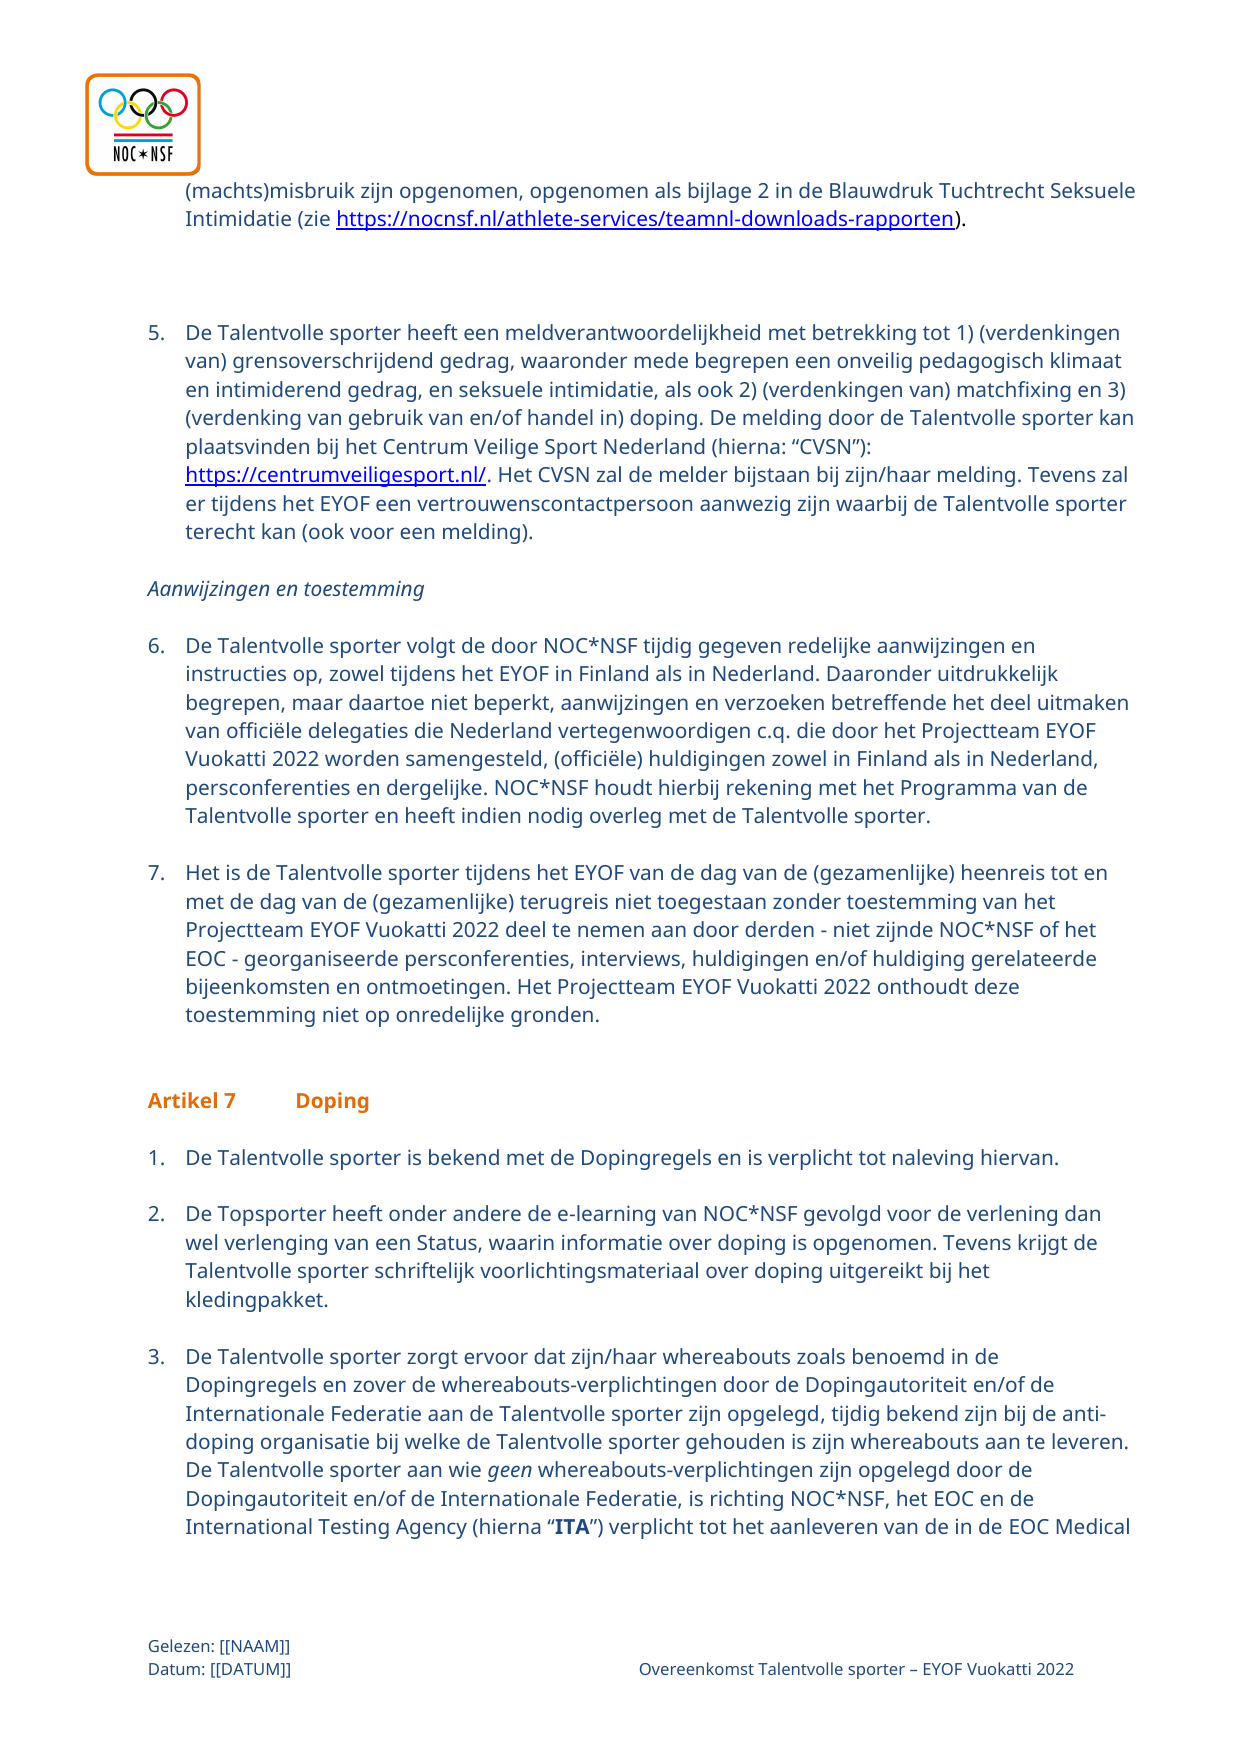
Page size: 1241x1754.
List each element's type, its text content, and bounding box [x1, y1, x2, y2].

list Het is de Talentvolle sporter tijdens het EYOF van de dag van de (gezamenlijke) heenreis tot en met de dag van de (gezamenlijke) terugreis niet toegestaan zonder toestemming van het Projectteam EYOF Vuokatti 2022 deel te nemen aan door derden - niet zijnde NOC*NSF of het EOC - georganiseerde persconferenties, interviews, huldigingen en/of huldiging gerelateerde bijeenkomsten en ontmoetingen. Het Projectteam EYOF Vuokatti 2022 onthoudt deze toestemming niet op onredelijke gronden. [148, 858, 1137, 1029]
list De Talentvolle sporter volgt de door NOC*NSF tijdig gegeven redelijke aanwijzingen en instructies op, zowel tijdens het EYOF in Finland als in Nederland. Daaronder uitdrukkelijk begrepen, maar daartoe niet beperkt, aanwijzingen en verzoeken betreffende het deel uitmaken van officiële delegaties die Nederland vertegenwoordigen c.q. die door het Projectteam EYOF Vuokatti 2022 worden samengesteld, (officiële) huldigingen zowel in Finland als in Nederland, persconferenties en dergelijke. NOC*NSF houdt hierbij rekening met het Programma van de Talentvolle sporter en heeft indien nodig overleg met de Talentvolle sporter. [148, 631, 1137, 830]
list De Talentvolle sporter zorgt ervoor dat zijn/haar whereabouts zoals benoemd in de Dopingregels en zover de whereabouts-verplichtingen door de Dopingautoriteit en/of de Internationale Federatie aan de Talentvolle sporter zijn opgelegd, tijdig bekend zijn bij de anti-doping organisatie bij welke de Talentvolle sporter gehouden is zijn whereabouts aan te leveren. [148, 1342, 1137, 1456]
picture [85, 73, 201, 176]
list De Topsporter heeft onder andere de e-learning van NOC*NSF gevolgd voor de verlening dan wel verlenging van een Status, waarin informatie over doping is opgenomen. Tevens krijgt de Talentvolle sporter schriftelijk voorlichtingsmateriaal over doping uitgereikt bij het kledingpakket. [148, 1199, 1137, 1313]
text Aanwijzingen en toestemming [148, 574, 1137, 602]
list De Talentvolle sporter heeft een meldverantwoordelijkheid met betrekking tot 1) (verdenkingen van) grensoverschrijdend gedrag, waaronder mede begrepen een onveilig pedagogisch klimaat en intimiderend gedrag, en seksuele intimidatie, als ook 2) (verdenkingen van) matchfixing en 3) (verdenking van gebruik van en/of handel in) doping. De melding door de Talentvolle sporter kan plaatsvinden bij het Centrum Veilige Sport Nederland (hierna: “CVSN”): https://centrumveiligesport.nl/. Het CVSN zal de melder bijstaan bij zijn/haar melding. Tevens zal er tijdens het EYOF een vertrouwenscontactpersoon aanwezig zijn waarbij de Talentvolle sporter terecht kan (ook voor een melding). [148, 318, 1137, 546]
list De Talentvolle sporter is bekend met de Dopingregels en is verplicht tot naleving hiervan. [148, 1143, 1137, 1171]
text Artikel 7 Doping [148, 1086, 1137, 1114]
